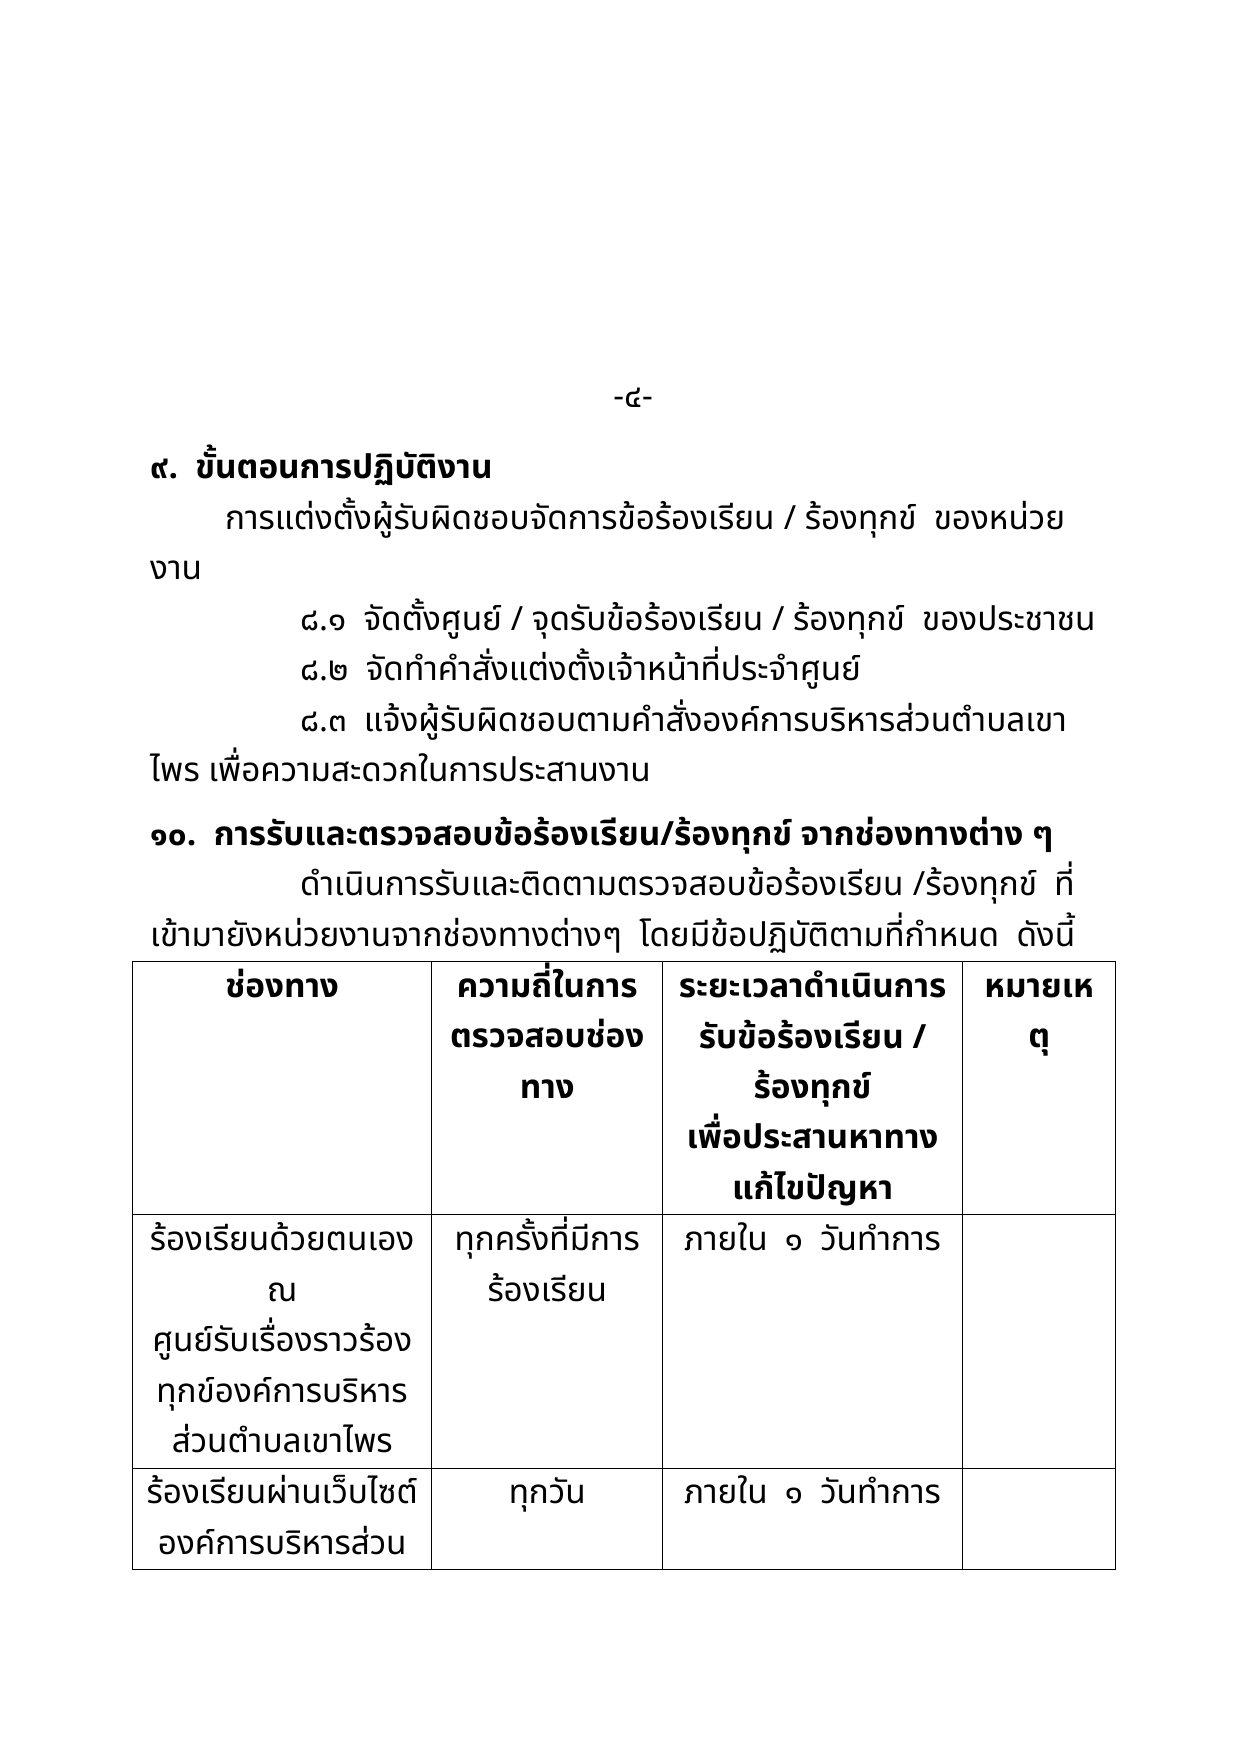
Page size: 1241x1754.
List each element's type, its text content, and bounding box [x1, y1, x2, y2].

text ๘.๑ จัดตั้งศูนย์ / จุดรับข้อร้องเรียน / ร้องทุกข์ ของประชาชน [150, 594, 1116, 645]
table_header ความถี่ในการ ตรวจสอบช่องทาง [432, 962, 662, 1214]
table_cell [963, 1215, 1115, 1467]
text ๙. ขั้นตอนการปฏิบัติงาน [150, 443, 1116, 493]
text การแต่งตั้งผู้รับผิดชอบจัดการข้อร้องเรียน / ร้องทุกข์ ของหน่วยงาน [150, 493, 1116, 594]
table_header หมายเหตุ [963, 962, 1115, 1214]
table_cell [963, 1469, 1115, 1569]
table_header ระยะเวลาดำเนินการ รับข้อร้องเรียน / ร้องทุกข์ เพื่อประสานหาทางแก้ไขปัญหา [663, 962, 962, 1214]
text ดำเนินการรับและติดตามตรวจสอบข้อร้องเรียน /ร้องทุกข์ ที่เข้ามายังหน่วยงานจากช่องทางต่างๆ โดยมีข้อปฏิบัติตามที่กำหนด ดังนี้ [150, 860, 1116, 961]
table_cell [133, 1469, 431, 1569]
text ๘.๒ จัดทำคำสั่งแต่งตั้งเจ้าหน้าที่ประจำศูนย์ [150, 645, 1116, 696]
table_cell ภายใน ๑ วันทำการ [663, 1215, 962, 1467]
text -๔- [150, 372, 1116, 423]
text ๘.๓ แจ้งผู้รับผิดชอบตามคำสั่งองค์การบริหารส่วนตำบลเขาไพร เพื่อความสะดวกในการประสานงาน [150, 696, 1116, 797]
table_cell ร้องเรียนด้วยตนเอง ณ ศูนย์รับเรื่องราวร้องทุกข์องค์การบริหารส่วนตำบลเขาไพร [133, 1215, 431, 1467]
text ๑๐. การรับและตรวจสอบข้อร้องเรียน/ร้องทุกข์ จากช่องทางต่าง ๆ [150, 809, 1116, 860]
table_cell ทุกวัน [432, 1469, 662, 1569]
table_header ช่องทาง [133, 962, 431, 1214]
table_cell ภายใน ๑ วันทำการ [663, 1469, 962, 1569]
table_cell ทุกครั้งที่มีการร้องเรียน [432, 1215, 662, 1467]
